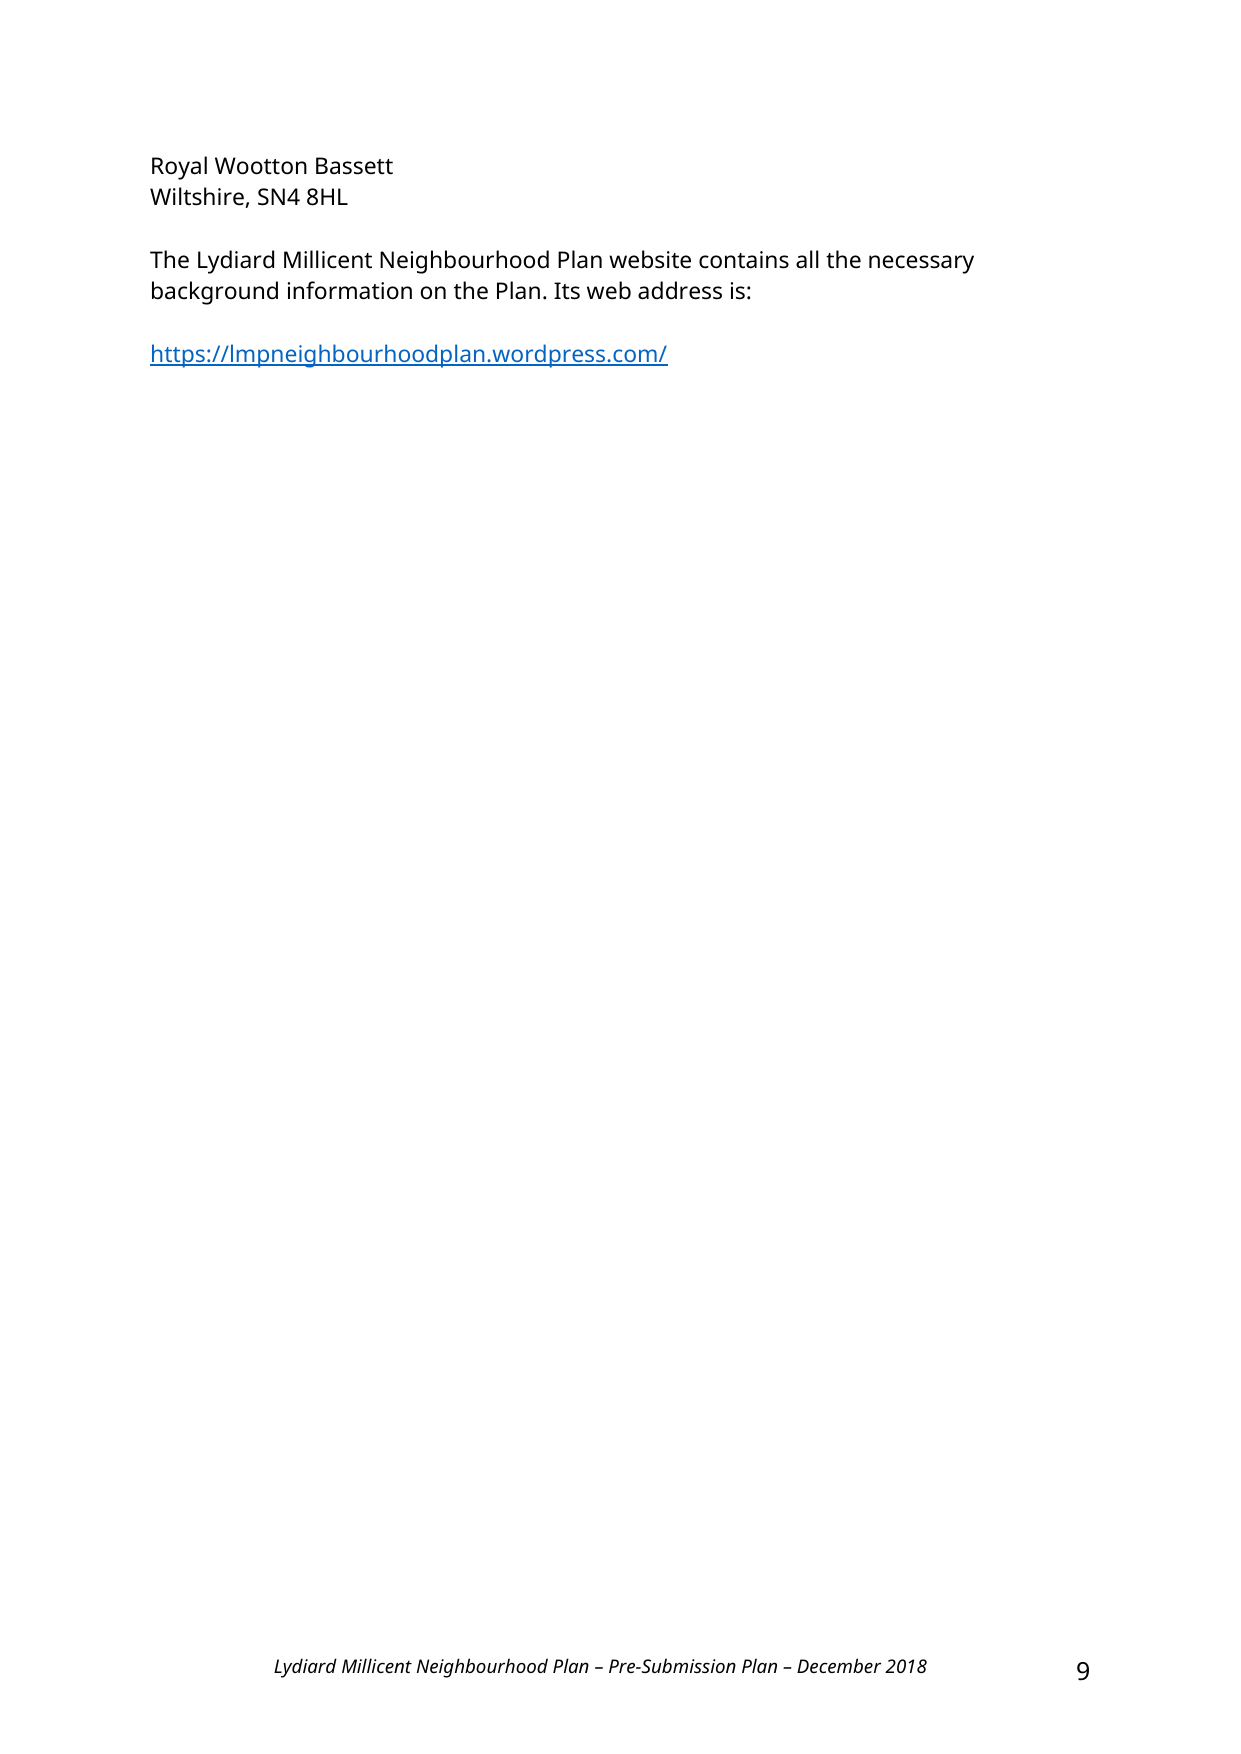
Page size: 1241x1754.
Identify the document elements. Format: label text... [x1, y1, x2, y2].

text Wiltshire, SN4 8HL [150, 181, 1090, 212]
text https://lmpneighbourhoodplan.wordpress.com/ [150, 337, 1090, 369]
text The Lydiard Millicent Neighbourhood Plan website contains all the necessary background information on the Plan. Its web address is: [150, 244, 1090, 306]
text Royal Wootton Bassett [150, 150, 1090, 181]
